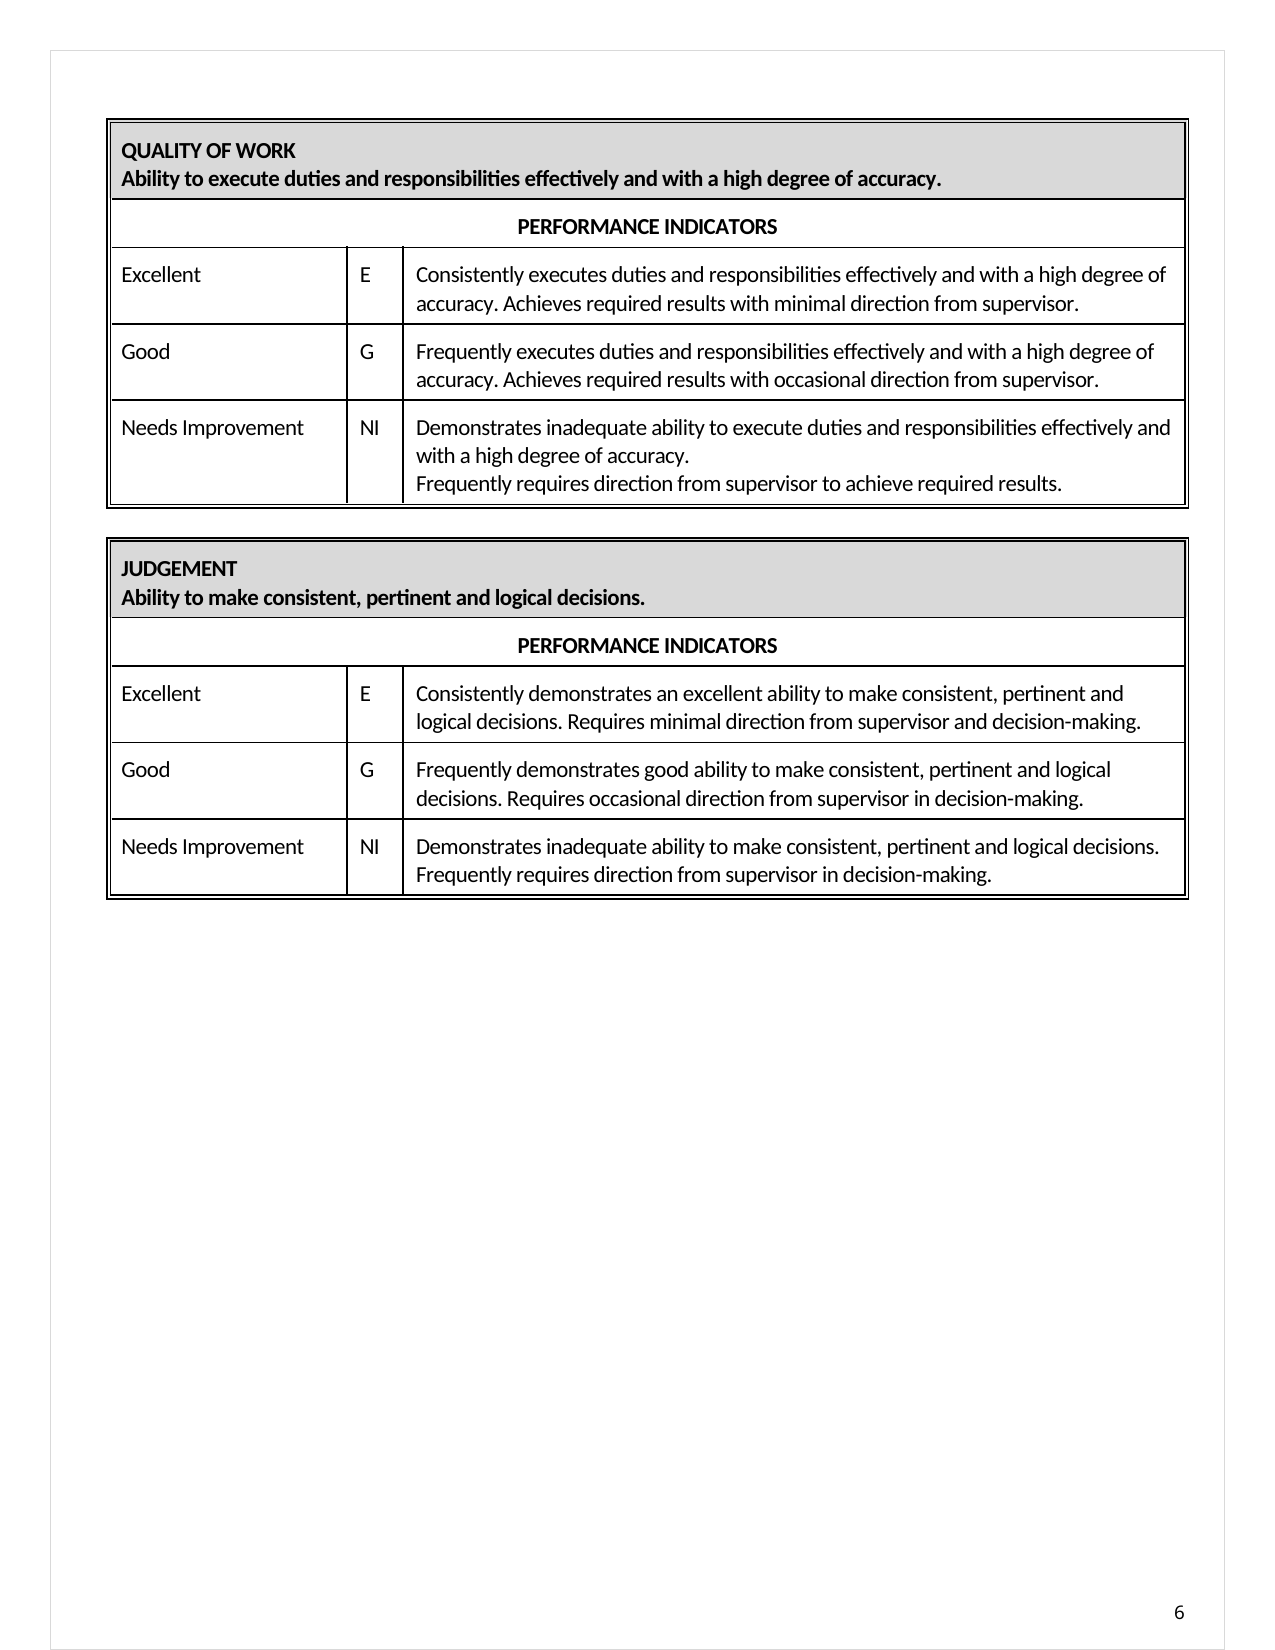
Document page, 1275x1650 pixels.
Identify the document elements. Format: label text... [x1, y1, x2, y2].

table_cell G [348, 743, 402, 818]
table_cell Excellent [111, 248, 346, 323]
table_cell PERFORMANCE INDICATORS [111, 618, 1184, 665]
table_cell Needs Improvement [111, 819, 346, 894]
table_cell E [348, 248, 402, 323]
table_cell Good [111, 324, 346, 399]
table_cell NI [348, 401, 402, 503]
table_cell Needs Improvement [111, 400, 346, 503]
table_cell Consistently executes duties and responsibilities effectively and with a high degree of accuracy. Achieves required results with minimal direction from supervisor. [404, 248, 1184, 323]
table_header QUALITY OF WORK Ability to execute duties and responsibilities effectively and with a high degree of accuracy. [111, 123, 1184, 198]
table_cell Excellent [111, 666, 346, 741]
table_cell Good [111, 743, 346, 818]
table_header JUDGEMENT Ability to make consistent, pertinent and logical decisions. [111, 542, 1184, 617]
table_cell Demonstrates inadequate ability to make consistent, pertinent and logical decisions. Frequently requires direction from supervisor in decision-making. [404, 820, 1184, 894]
table_cell Demonstrates inadequate ability to execute duties and responsibilities effectively and with a high degree of accuracy. Frequently requires direction from supervisor to achieve required results. [404, 401, 1184, 503]
table_cell PERFORMANCE INDICATORS [111, 199, 1184, 246]
table_cell E [348, 667, 402, 741]
table_cell Frequently executes duties and responsibilities effectively and with a high degree of accuracy. Achieves required results with occasional direction from supervisor. [404, 325, 1184, 399]
table_cell G [348, 325, 402, 399]
table_cell Frequently demonstrates good ability to make consistent, pertinent and logical decisions. Requires occasional direction from supervisor in decision-making. [404, 743, 1184, 818]
table_cell NI [348, 820, 402, 894]
table_cell Consistently demonstrates an excellent ability to make consistent, pertinent and logical decisions. Requires minimal direction from supervisor and decision-making. [404, 667, 1184, 741]
